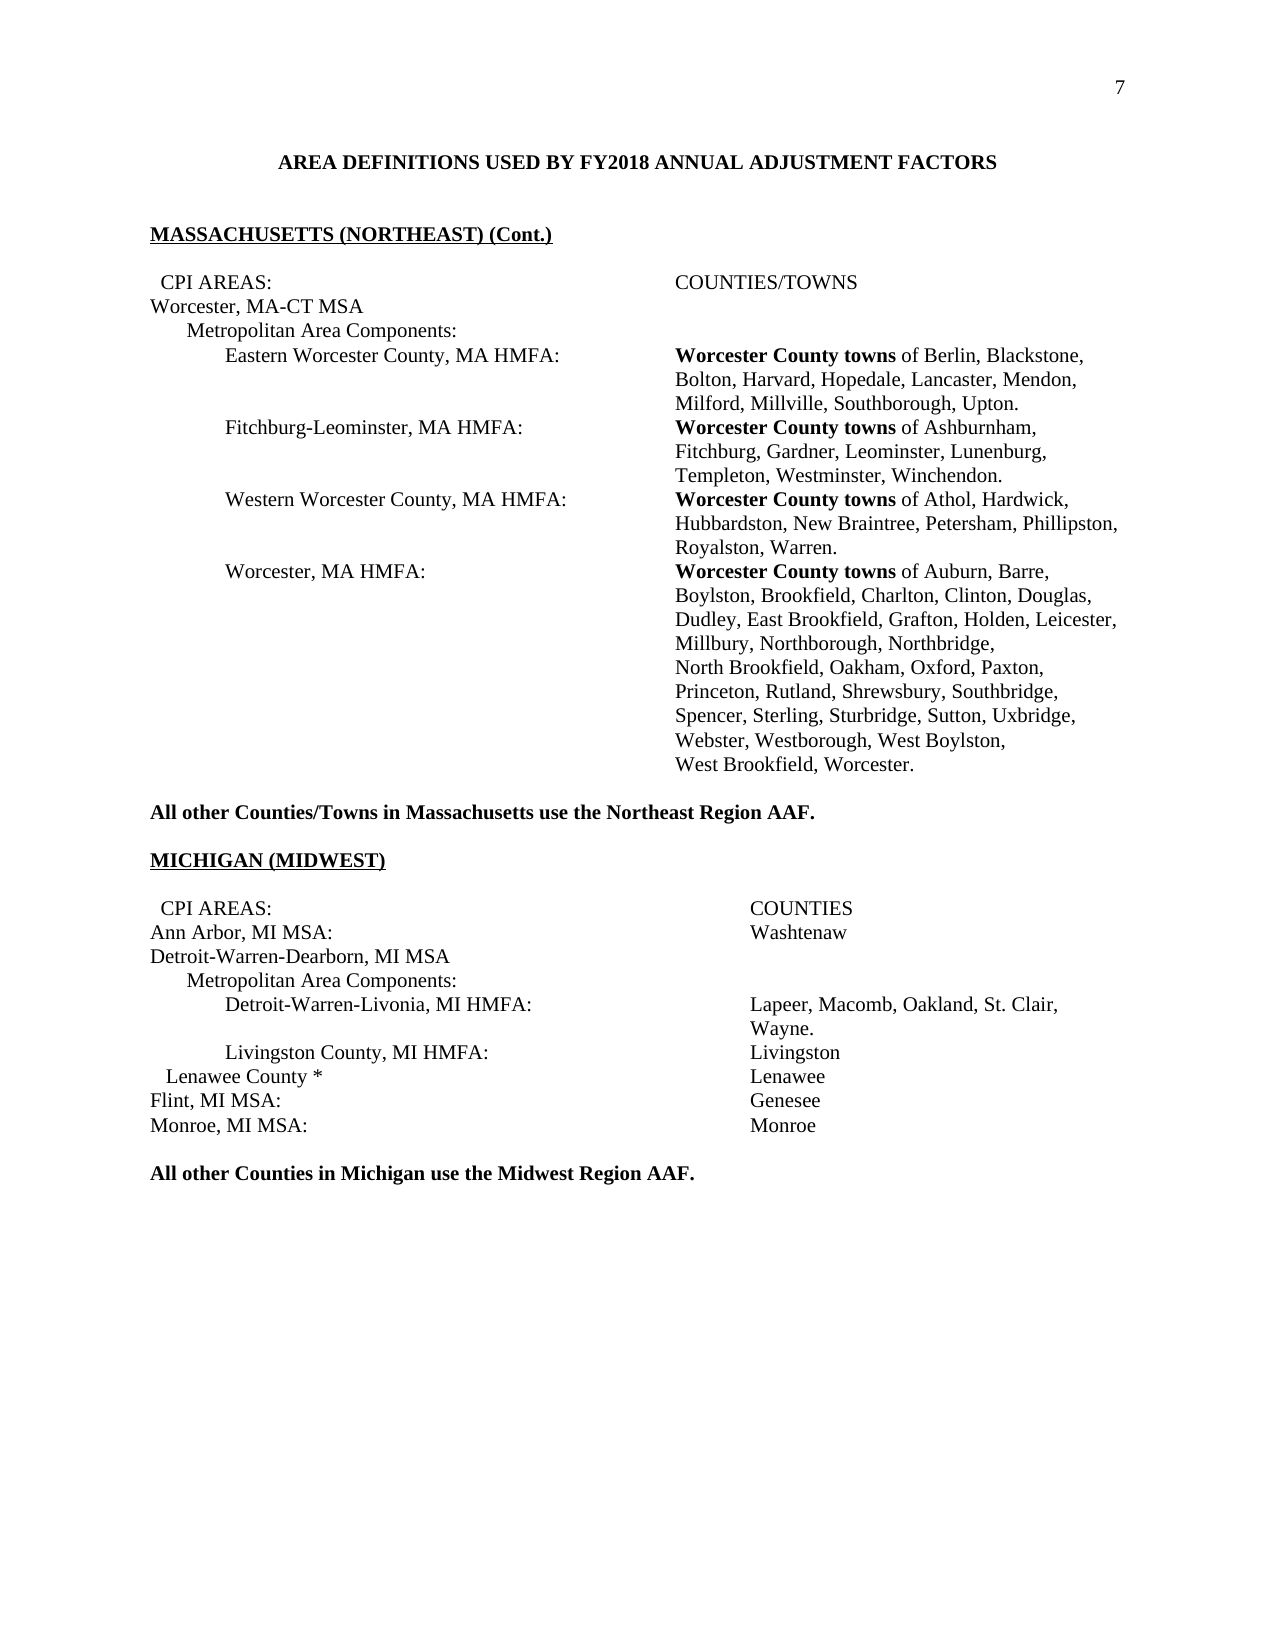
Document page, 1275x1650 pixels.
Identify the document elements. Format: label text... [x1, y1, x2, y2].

text Spencer, , Sturbridge, Sutton, Uxbridge, [600, 703, 1125, 727]
text MICHIGAN (MIDWEST) [150, 848, 1125, 872]
text Eastern Worcester County, MA HMFA: Worcester County towns of Berlin, Blackstone, [150, 342, 1125, 367]
text Webster, Westborough, West Boylston, [600, 727, 1125, 752]
text Western Worcester County, MA HMFA: Worcester County towns of Athol, Hardwick, [150, 487, 1125, 511]
text Boylston, Brookfield, Charlton, Clinton, Douglas, [150, 583, 1125, 607]
text Flint, MI MSA: Genesee [150, 1088, 1125, 1112]
text Metropolitan Area Components: [150, 318, 1125, 342]
text North Brookfield, Oakham, , Paxton, [600, 655, 1125, 679]
text Templeton, Westminster, Winchendon. [150, 463, 1125, 487]
text Livingston County, MI HMFA: Livingston [150, 1040, 1125, 1064]
text All other Counties in Michigan use the Midwest Region AAF. [150, 1161, 1125, 1185]
text CPI AREAS: COUNTIES [150, 896, 1125, 920]
text Ann Arbor, MI MSA: Washtenaw [150, 920, 1125, 944]
text Worcester, MA-CT MSA [150, 294, 1125, 318]
text Fitchburg, Gardner, Leominster, Lunenburg, [150, 439, 1125, 463]
text Millbury, Northborough, Northbridge, [600, 631, 1125, 655]
text Dudley, East Brookfield, Grafton, Holden, Leicester, [150, 607, 1125, 631]
text Wayne. [225, 1016, 1125, 1040]
text Metropolitan Area Components: [150, 968, 1125, 992]
text MASSACHUSETTS (NORTHEAST) (Cont.) [150, 222, 1125, 246]
text Detroit-Warren-Livonia, MI HMFA: Lapeer, Macomb, Oakland, St. Clair, [225, 992, 1125, 1016]
text Hubbardston, New , Petersham, Phillipston, [150, 511, 1125, 535]
text Royalston, Warren. [150, 535, 1125, 559]
text Lenawee County * Lenawee [150, 1064, 1125, 1088]
text Monroe, MI MSA: Monroe [150, 1112, 1125, 1137]
text Worcester, MA HMFA: Worcester County towns of Auburn, Barre, [150, 559, 1125, 583]
text Princeton, , , , [600, 679, 1125, 703]
text Fitchburg-Leominster, MA HMFA: Worcester County towns of Ashburnham, [150, 415, 1125, 439]
text Bolton, Harvard, Hopedale, Lancaster, Mendon, [150, 367, 1125, 391]
text Milford, Millville, Southborough, Upton. [600, 391, 1125, 415]
text All other Counties/Towns in Massachusetts use the Northeast Region AAF. [150, 800, 1125, 824]
text AREA DEFINITIONS USED BY FY2018 ANNUAL ADJUSTMENT FACTORS [150, 150, 1125, 174]
text Detroit-Warren-Dearborn, MI MSA [150, 944, 1125, 968]
text CPI AREAS: COUNTIES/TOWNS [150, 270, 1125, 294]
text West Brookfield, Worcester. [600, 752, 1125, 776]
